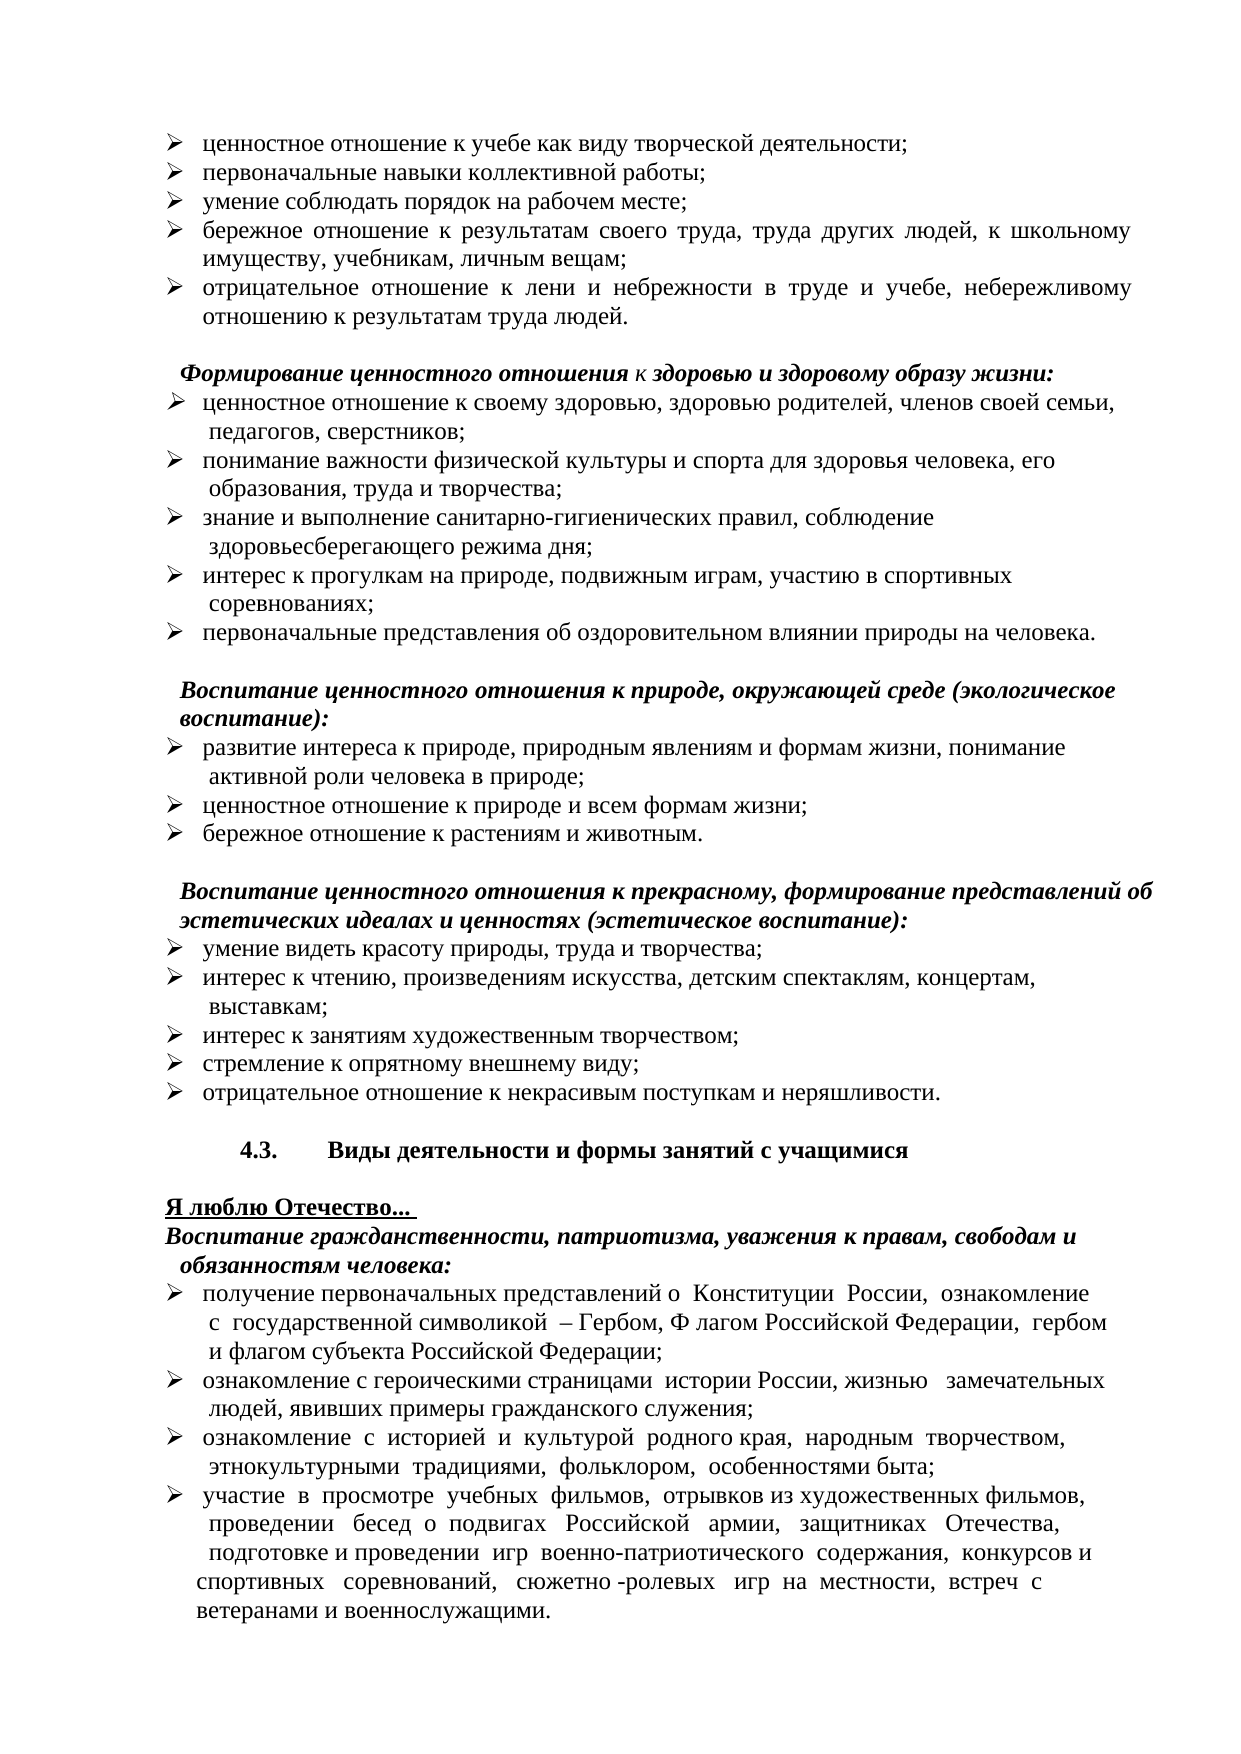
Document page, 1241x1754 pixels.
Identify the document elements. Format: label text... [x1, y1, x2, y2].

list получение первоначальных представлений о Конституции России, ознакомление [165, 1278, 1136, 1307]
list первоначальные представления об оздоровительном влиянии природы на человека. [165, 617, 1162, 646]
text образования, труда и творчества; [202, 473, 1133, 502]
text педагогов, сверстников; [202, 416, 1132, 445]
list ознакомление с героическими страницами истории России, жизнью замечательных [165, 1365, 1135, 1393]
text выставкам; [202, 991, 1162, 1020]
text Формирование ценностного отношения к здоровью и здоровому образу жизни: [180, 358, 1162, 387]
list знание и выполнение санитарно-гигиенических правил, соблюдение [165, 502, 1133, 531]
list бережное отношение к растениям и животным. [165, 818, 1162, 847]
text здоровьесберегающего режима дня; [202, 531, 1133, 560]
text ветеранами и военнослужащими. [165, 1595, 1136, 1623]
list умение соблюдать порядок на рабочем месте; [165, 186, 1162, 215]
list ценностное отношение к своему здоровью, здоровью родителей, членов своей семьи, [165, 387, 1132, 416]
list отрицательное отношение к лени и небрежности в труде и учебе, небережливому отношению к результатам труда людей. [165, 272, 1133, 330]
text активной роли человека в природе; [202, 761, 1134, 790]
text с государственной символикой – Гербом, Ф лагом Российской Федерации, гербом [202, 1307, 1136, 1336]
list интерес к занятиям художественным творчеством; [165, 1020, 1162, 1048]
list первоначальные навыки коллективной работы; [165, 157, 1162, 186]
text проведении бесед о подвигах Российской армии, защитниках Отечества, [202, 1508, 1136, 1537]
text людей, явивших примеры гражданского служения; [202, 1393, 1135, 1422]
list участие в просмотре учебных фильмов, отрывков из художественных фильмов, [165, 1480, 1136, 1508]
text спортивных соревнований, сюжетно -ролевых игр на местности, встреч с [165, 1566, 1136, 1595]
text Воспитание ценностного отношения к прекрасному, формирование представлений об эстетических идеалах и ценностях (эстетическое воспитание): [179, 876, 1162, 933]
list интерес к чтению, произведениям искусства, детским спектаклям, концертам, [165, 962, 1162, 991]
list интерес к прогулкам на природе, подвижным играм, участию в спортивных [165, 560, 1134, 588]
list стремление к опрятному внешнему виду; [165, 1048, 1162, 1077]
list ценностное отношение к природе и всем формам жизни; [165, 790, 1162, 818]
text соревнованиях; [202, 588, 1134, 617]
list отрицательное отношение к некрасивым поступкам и неряшливости. [165, 1077, 1162, 1106]
text Я люблю Отечество... [165, 1192, 1162, 1221]
list развитие интереса к природе, природным явлениям и формам жизни, понимание [165, 732, 1134, 761]
text и флагом субъекта Российской Федерации; [202, 1336, 1136, 1365]
text этнокультурными традициями, фольклором, особенностями быта; [202, 1451, 1135, 1480]
list понимание важности физической культуры и спорта для здоровья человека, его [165, 445, 1133, 473]
text Воспитание гражданственности, патриотизма, уважения к правам, свободам и обязанностям человека: [165, 1221, 1162, 1278]
list бережное отношение к результатам своего труда, труда других людей, к школьному имуществу, учебникам, личным вещам; [165, 215, 1132, 272]
list ценностное отношение к учебе как виду творческой деятельности; [165, 128, 1162, 157]
text подготовке и проведении игр военно-патриотического содержания, конкурсов и [202, 1537, 1136, 1566]
list умение видеть красоту природы, труда и творчества; [165, 933, 1162, 962]
text Воспитание ценностного отношения к природе, окружающей среде (экологическое воспитание): [179, 675, 1162, 732]
text 4.3. Виды деятельности и формы занятий с учащимися [240, 1135, 1162, 1163]
list ознакомление с историей и культурой родного края, народным творчеством, [165, 1422, 1135, 1451]
